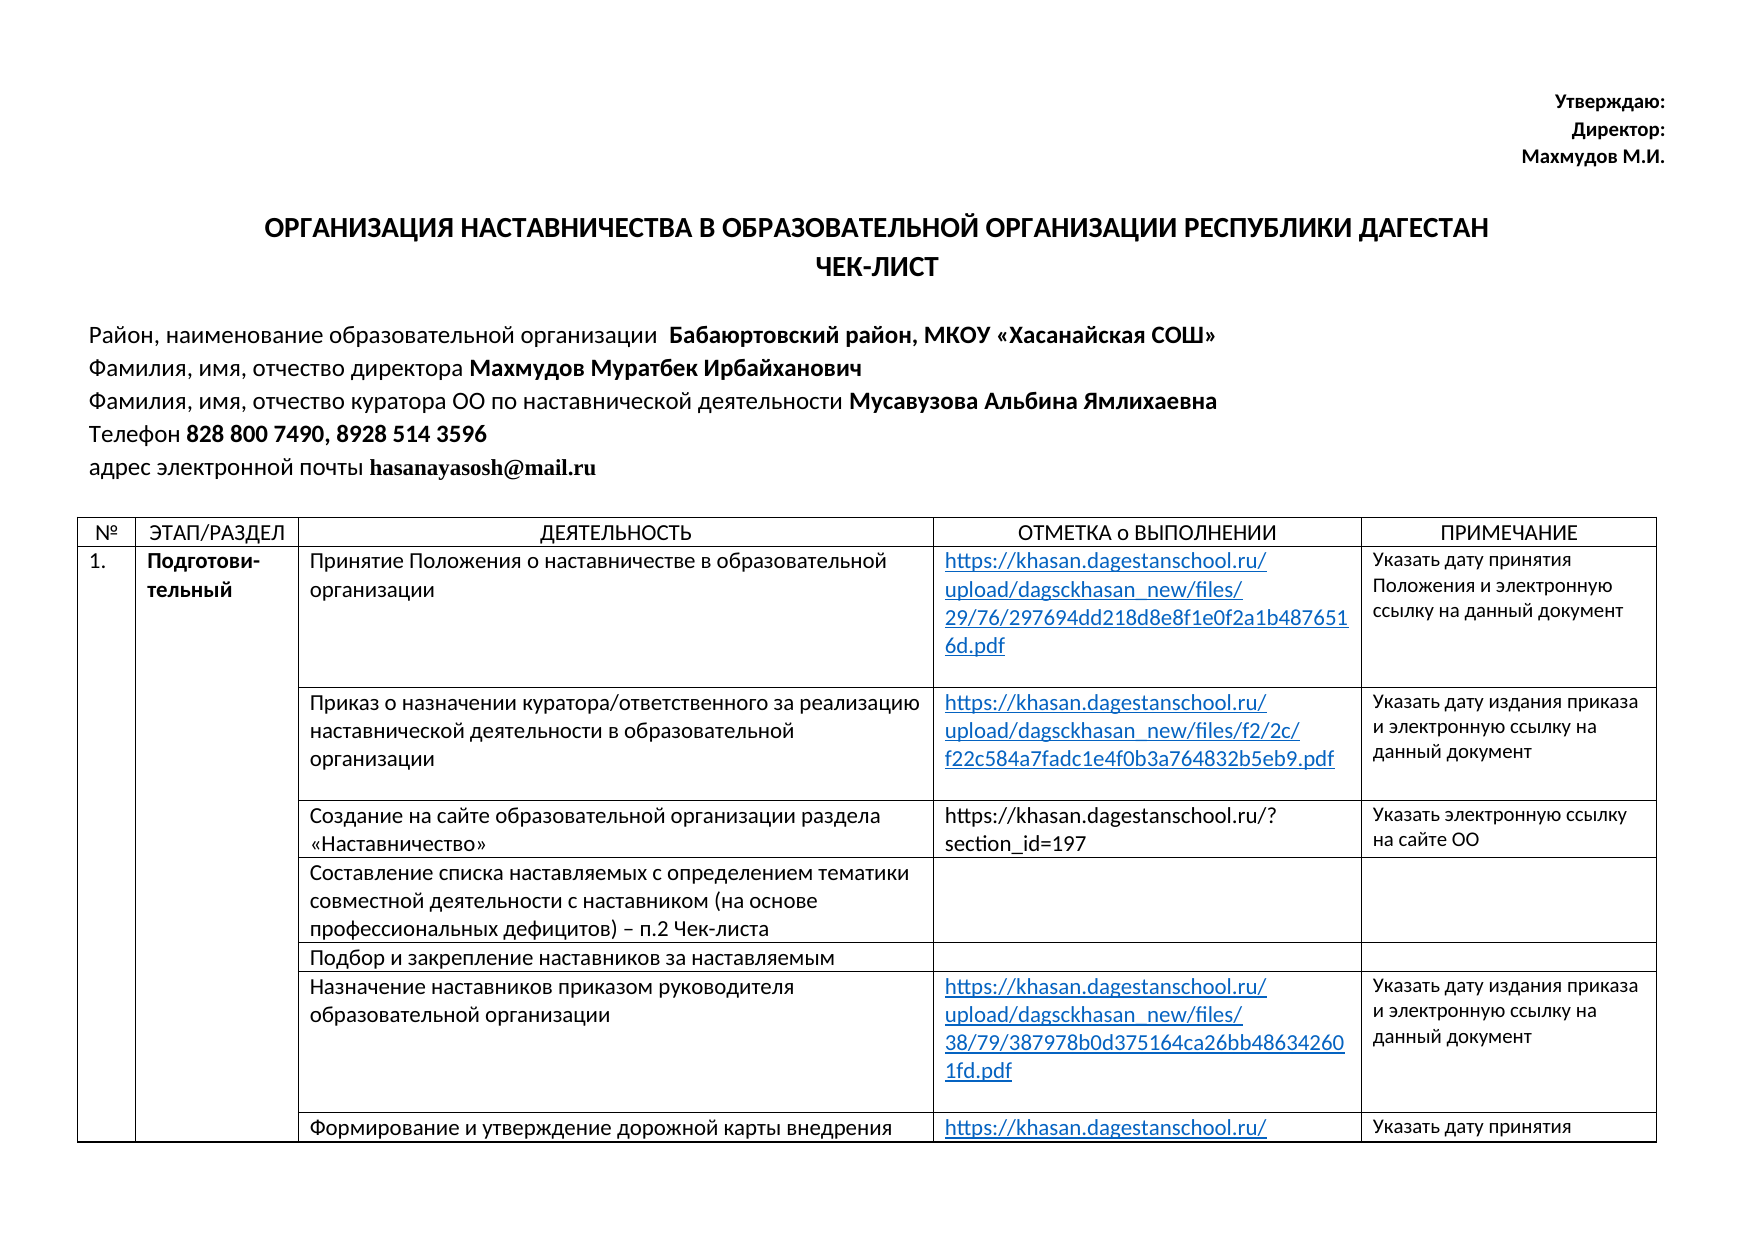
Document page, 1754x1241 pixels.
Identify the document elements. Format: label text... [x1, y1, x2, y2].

table_cell https://khasan.dagestanschool.ru/upload/dagsckhasan_new/files/29/76/297694dd218d8e8f1e0f2a1b4876516d.pdf [934, 547, 1361, 687]
table_cell Подготови-тельный [136, 547, 298, 1141]
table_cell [299, 1113, 933, 1141]
table_header ДЕЯТЕЛЬНОСТЬ [299, 518, 933, 546]
table_cell 1. [78, 547, 135, 1141]
table_header ЭТАП/РАЗДЕЛ [136, 518, 298, 546]
text Директор: [89, 116, 1665, 141]
table_header № [78, 518, 135, 546]
table_cell Подбор и закрепление наставников за наставляемым [299, 943, 933, 971]
table_cell https://khasan.dagestanschool.ru/upload/dagsckhasan_new/files/f2/2c/f22c584a7fadc1e4f0b3a764832b5eb9.pdf [934, 688, 1361, 800]
text Район, наименование образовательной организации Бабаюртовский район, МКОУ «Хасанайская СОШ» [89, 319, 1665, 349]
table_cell Принятие Положения о наставничестве в образовательной организации [299, 547, 933, 687]
table_cell Составление списка наставляемых с определением тематики совместной деятельности с наставником (на основе профессиональных дефицитов) – п.2 Чек-листа [299, 858, 933, 942]
text Телефон 828 800 7490, 8928 514 3596 [89, 418, 1665, 448]
table_cell Указать дату принятия Положения и электронную ссылку на данный документ [1362, 547, 1656, 687]
table_header ОТМЕТКА о ВЫПОЛНЕНИИ [934, 518, 1361, 546]
table_cell Указать электронную ссылку на сайте ОО [1362, 801, 1656, 857]
text Фамилия, имя, отчество директора Махмудов Муратбек Ирбайханович [89, 352, 1665, 382]
text Утверждаю: [89, 89, 1665, 114]
table_cell Создание на сайте образовательной организации раздела «Наставничество» [299, 801, 933, 857]
text Махмудов М.И. [89, 143, 1665, 169]
table_header ПРИМЕЧАНИЕ [1362, 518, 1656, 546]
text адрес электронной почты hasanayasosh@mail.ru [89, 451, 1665, 481]
table_cell Приказ о назначении куратора/ответственного за реализацию наставнической деятельности в образовательной организации [299, 688, 933, 800]
text ОРГАНИЗАЦИЯ НАСТАВНИЧЕСТВА В ОБРАЗОВАТЕЛЬНОЙ ОРГАНИЗАЦИИ РЕСПУБЛИКИ ДАГЕСТАН [89, 209, 1665, 245]
table_cell [934, 943, 1361, 971]
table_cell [1362, 1113, 1656, 1141]
text ЧЕК-ЛИСТ [89, 248, 1665, 283]
text Фамилия, имя, отчество куратора ОО по наставнической деятельности Мусавузова Альбина Ямлихаевна [89, 385, 1665, 415]
table_cell Назначение наставников приказом руководителя образовательной организации [299, 972, 933, 1112]
table_cell Указать дату издания приказа и электронную ссылку на данный документ [1362, 972, 1656, 1112]
table_cell [1362, 943, 1656, 971]
table_cell [1362, 858, 1656, 942]
table_cell [934, 858, 1361, 942]
table_cell https://khasan.dagestanschool.ru/?section_id=197 [934, 801, 1361, 857]
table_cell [934, 1113, 1361, 1141]
table_cell https://khasan.dagestanschool.ru/upload/dagsckhasan_new/files/38/79/387978b0d375164ca26bb486342601fd.pdf [934, 972, 1361, 1112]
table_cell Указать дату издания приказа и электронную ссылку на данный документ [1362, 688, 1656, 800]
